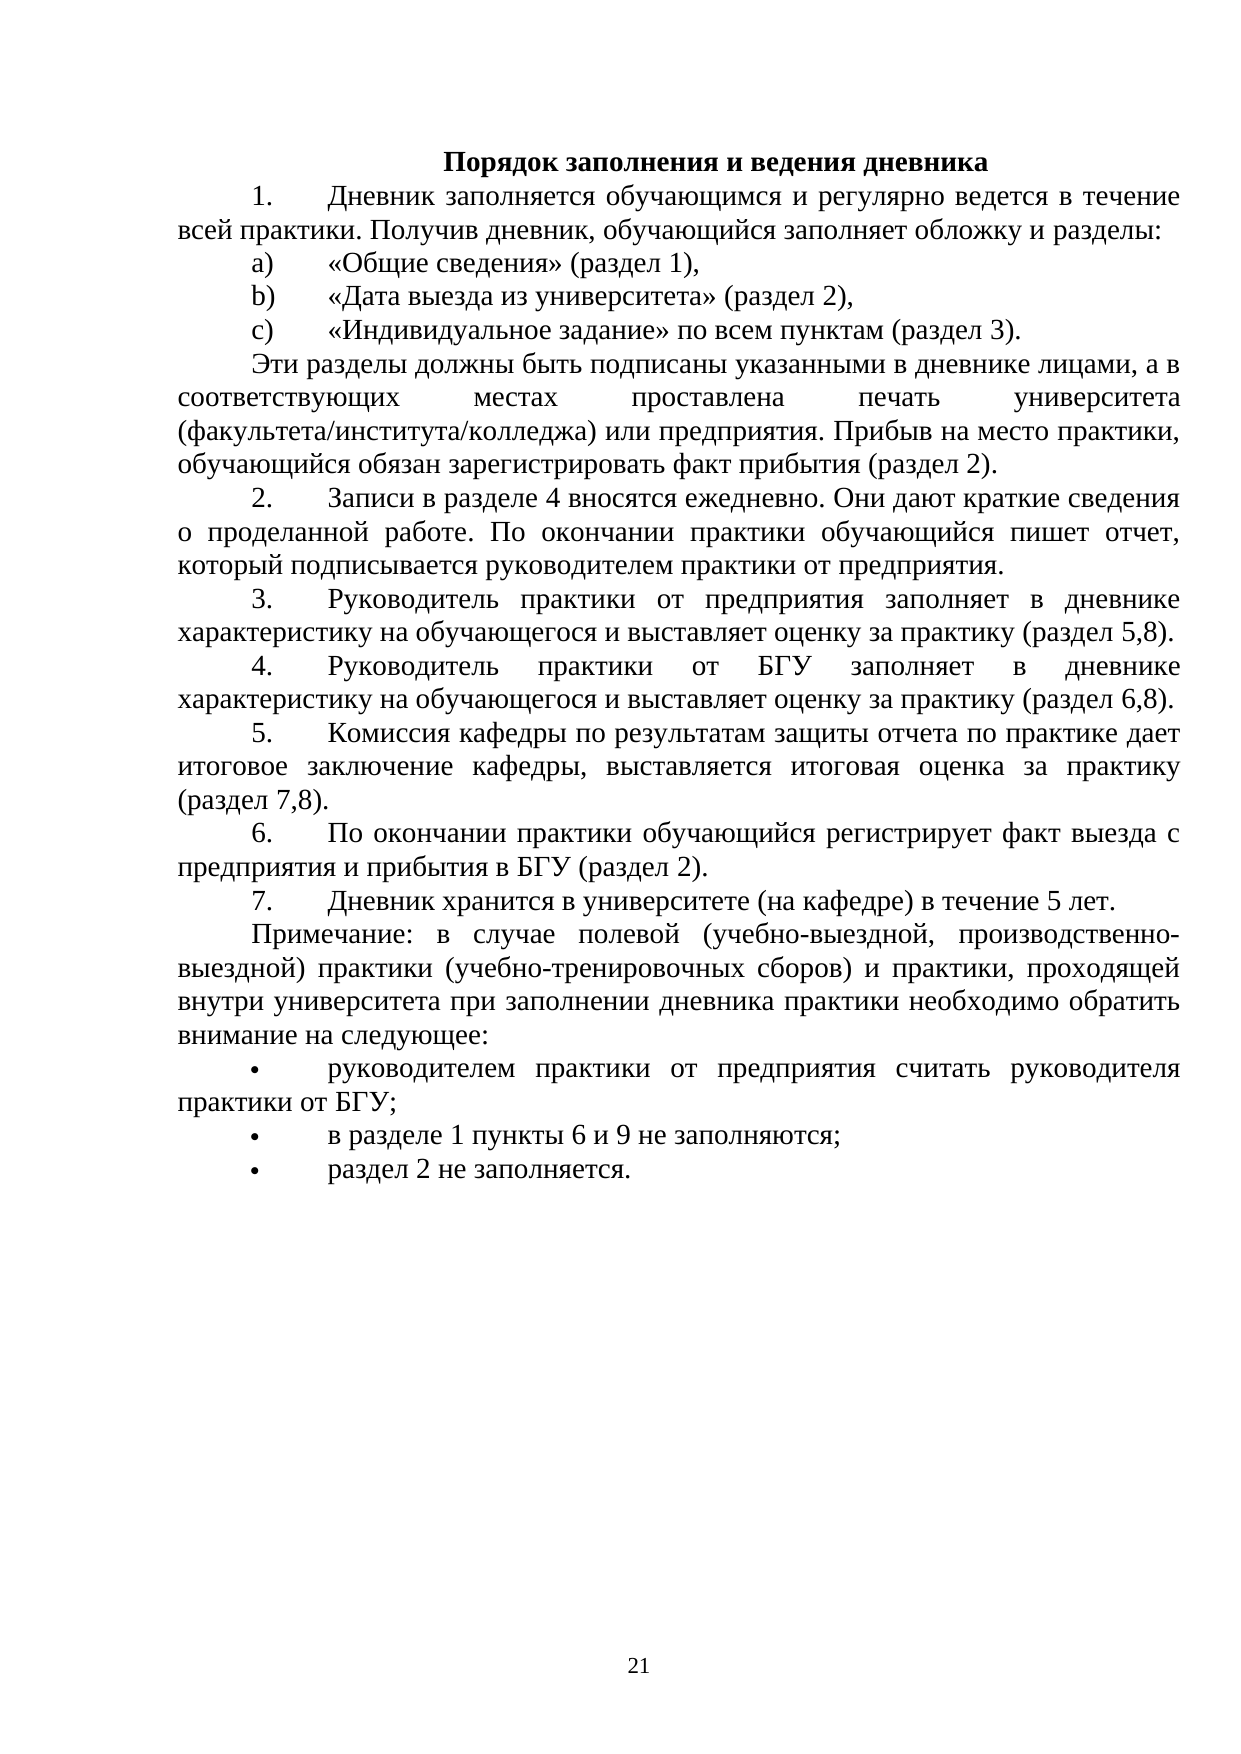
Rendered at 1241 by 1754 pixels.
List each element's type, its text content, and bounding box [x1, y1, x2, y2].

list Записи в разделе 4 вносятся ежедневно. Они дают краткие сведения о проделанной работе. По окончании практики обучающийся пишет отчет, который подписывается руководителем практики от предприятия. [177, 480, 1181, 581]
text Эти разделы должны быть подписаны указанными в дневнике лицами, а в соответствующих местах проставлена печать университета (факультета/института/колледжа) или предприятия. Прибыв на место практики, обучающийся обязан зарегистрировать факт прибытия (раздел 2). [177, 346, 1181, 480]
list Руководитель практики от предприятия заполняет в дневнике характеристику на обучающегося и выставляет оценку за практику (раздел 5,8). [177, 581, 1181, 648]
text выездной) практики (учебно-тренировочных сборов) и практики, проходящей внутри университета при заполнении дневника практики необходимо обратить внимание на следующее: [177, 950, 1181, 1050]
list По окончании практики обучающийся регистрирует факт выезда с предприятия и прибытия в БГУ (раздел 2). [177, 816, 1181, 883]
list в разделе 1 пункты 6 и 9 не заполняются; [251, 1117, 1205, 1151]
list «Общие сведения» (раздел 1), [251, 245, 1205, 279]
list раздел 2 не заполняется. [251, 1151, 1205, 1184]
list руководителем практики от предприятия считать руководителя практики от БГУ; [177, 1050, 1181, 1117]
list Дневник хранится в университете (на кафедре) в течение 5 лет. Примечание: в случае полевой (учебно-выездной, производственно- [251, 883, 1182, 950]
list Комиссия кафедры по результатам защиты отчета по практике дает итоговое заключение кафедры, выставляется итоговая оценка за практику (раздел 7,8). [177, 715, 1181, 816]
list Дневник заполняется обучающимся и регулярно ведется в течение всей практики. Получив дневник, обучающийся заполняет обложку и разделы: [177, 178, 1181, 245]
text Порядок заполнения и ведения дневника [443, 145, 1205, 178]
list «Индивидуальное задание» по всем пунктам (раздел 3). [251, 312, 1205, 346]
list Руководитель практики от БГУ заполняет в дневнике характеристику на обучающегося и выставляет оценку за практику (раздел 6,8). [177, 648, 1181, 715]
list «Дата выезда из университета» (раздел 2), [251, 279, 1205, 312]
